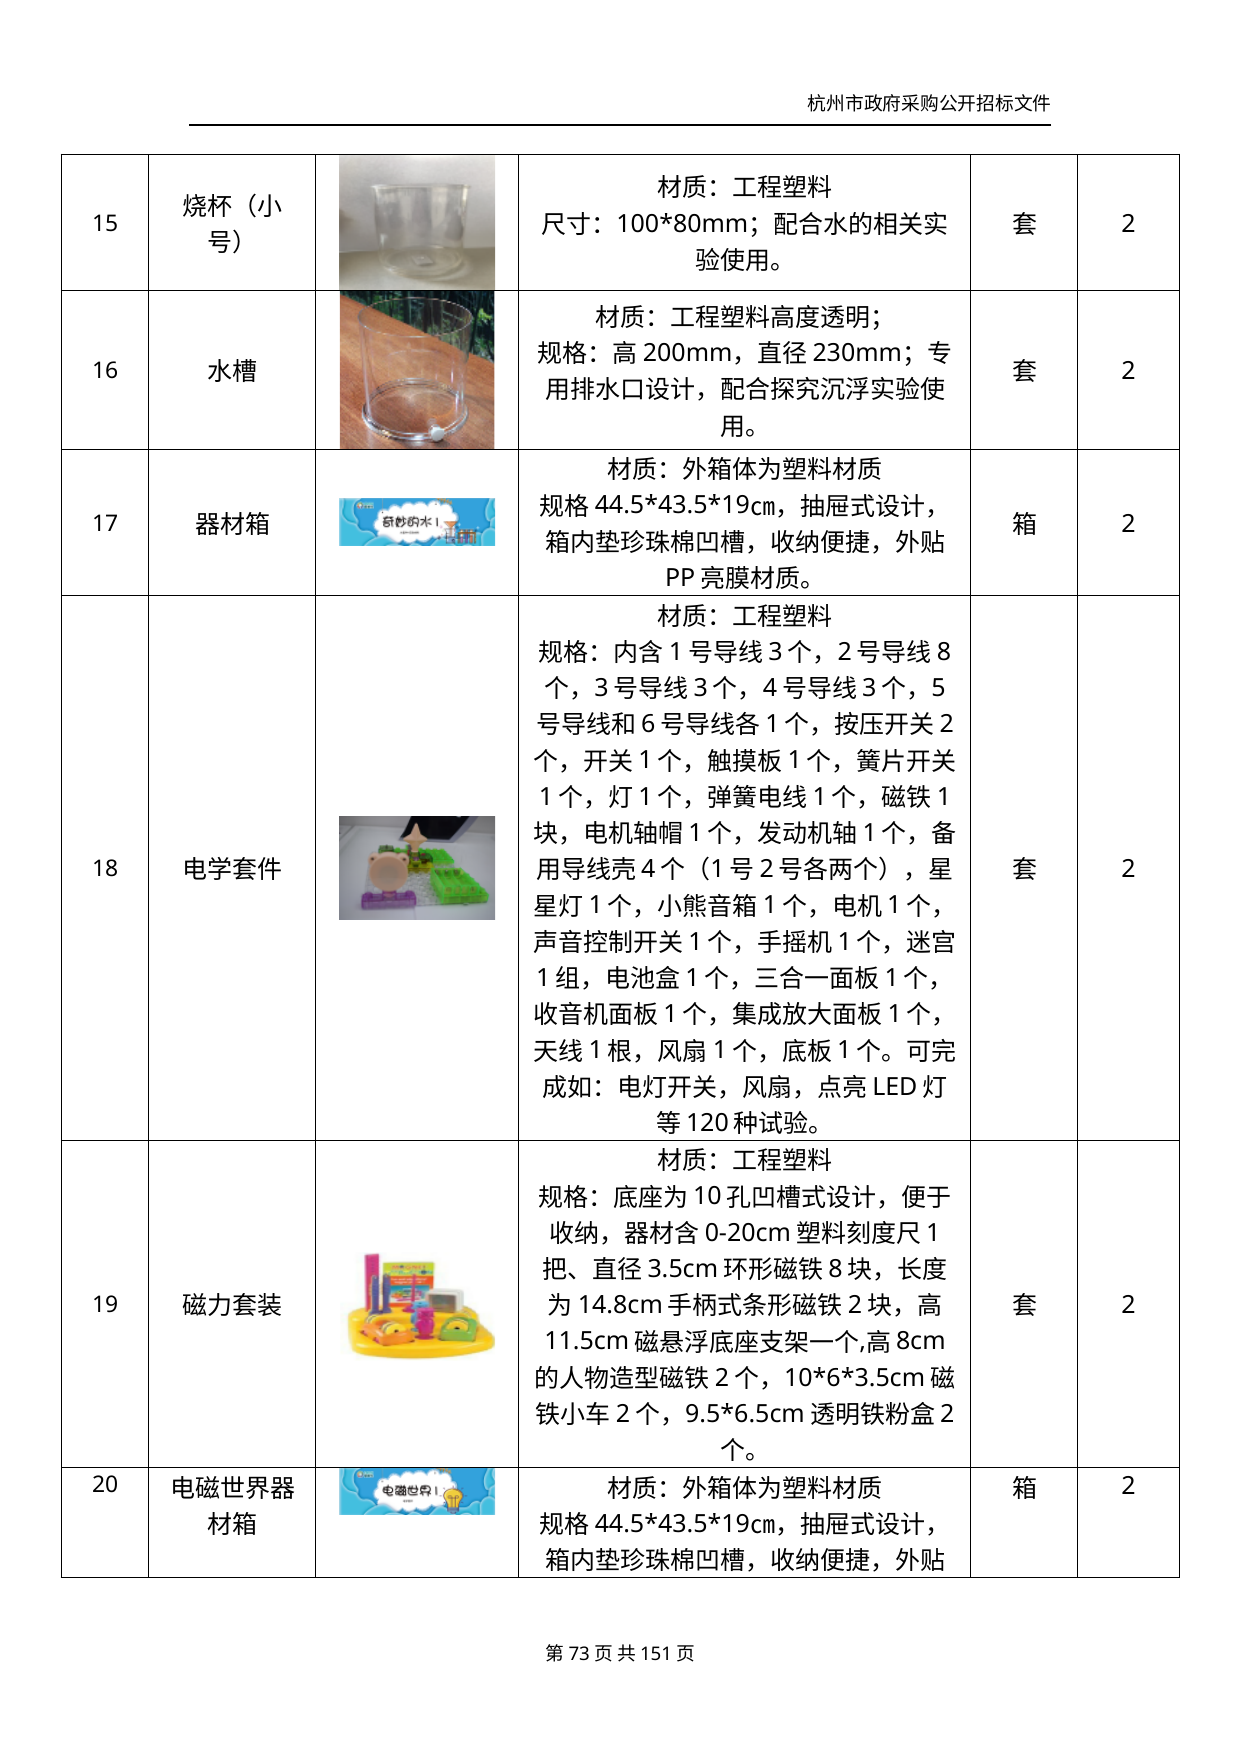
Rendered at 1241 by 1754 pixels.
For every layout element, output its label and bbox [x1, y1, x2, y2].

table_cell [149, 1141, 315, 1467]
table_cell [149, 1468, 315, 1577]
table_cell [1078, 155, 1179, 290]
picture [339, 1246, 496, 1361]
picture [339, 1468, 496, 1515]
picture [339, 291, 495, 449]
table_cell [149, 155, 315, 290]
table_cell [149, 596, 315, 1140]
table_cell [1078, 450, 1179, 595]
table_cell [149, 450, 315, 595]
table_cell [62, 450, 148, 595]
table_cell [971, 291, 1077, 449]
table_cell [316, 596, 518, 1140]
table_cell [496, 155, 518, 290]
picture [339, 498, 496, 546]
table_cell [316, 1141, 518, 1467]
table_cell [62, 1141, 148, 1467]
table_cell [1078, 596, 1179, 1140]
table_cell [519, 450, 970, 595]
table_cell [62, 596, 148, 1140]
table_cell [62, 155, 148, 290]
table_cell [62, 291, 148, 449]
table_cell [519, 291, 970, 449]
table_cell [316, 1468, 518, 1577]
picture [339, 816, 496, 920]
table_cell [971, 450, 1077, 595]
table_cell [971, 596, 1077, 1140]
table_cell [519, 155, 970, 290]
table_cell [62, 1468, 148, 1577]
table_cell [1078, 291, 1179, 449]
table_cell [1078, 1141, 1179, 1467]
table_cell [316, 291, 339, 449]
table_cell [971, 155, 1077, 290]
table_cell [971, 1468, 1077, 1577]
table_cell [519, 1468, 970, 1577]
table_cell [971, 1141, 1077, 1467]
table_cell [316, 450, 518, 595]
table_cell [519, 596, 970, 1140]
picture [339, 155, 496, 290]
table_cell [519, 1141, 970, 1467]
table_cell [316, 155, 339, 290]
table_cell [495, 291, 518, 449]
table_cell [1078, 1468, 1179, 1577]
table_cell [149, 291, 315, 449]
